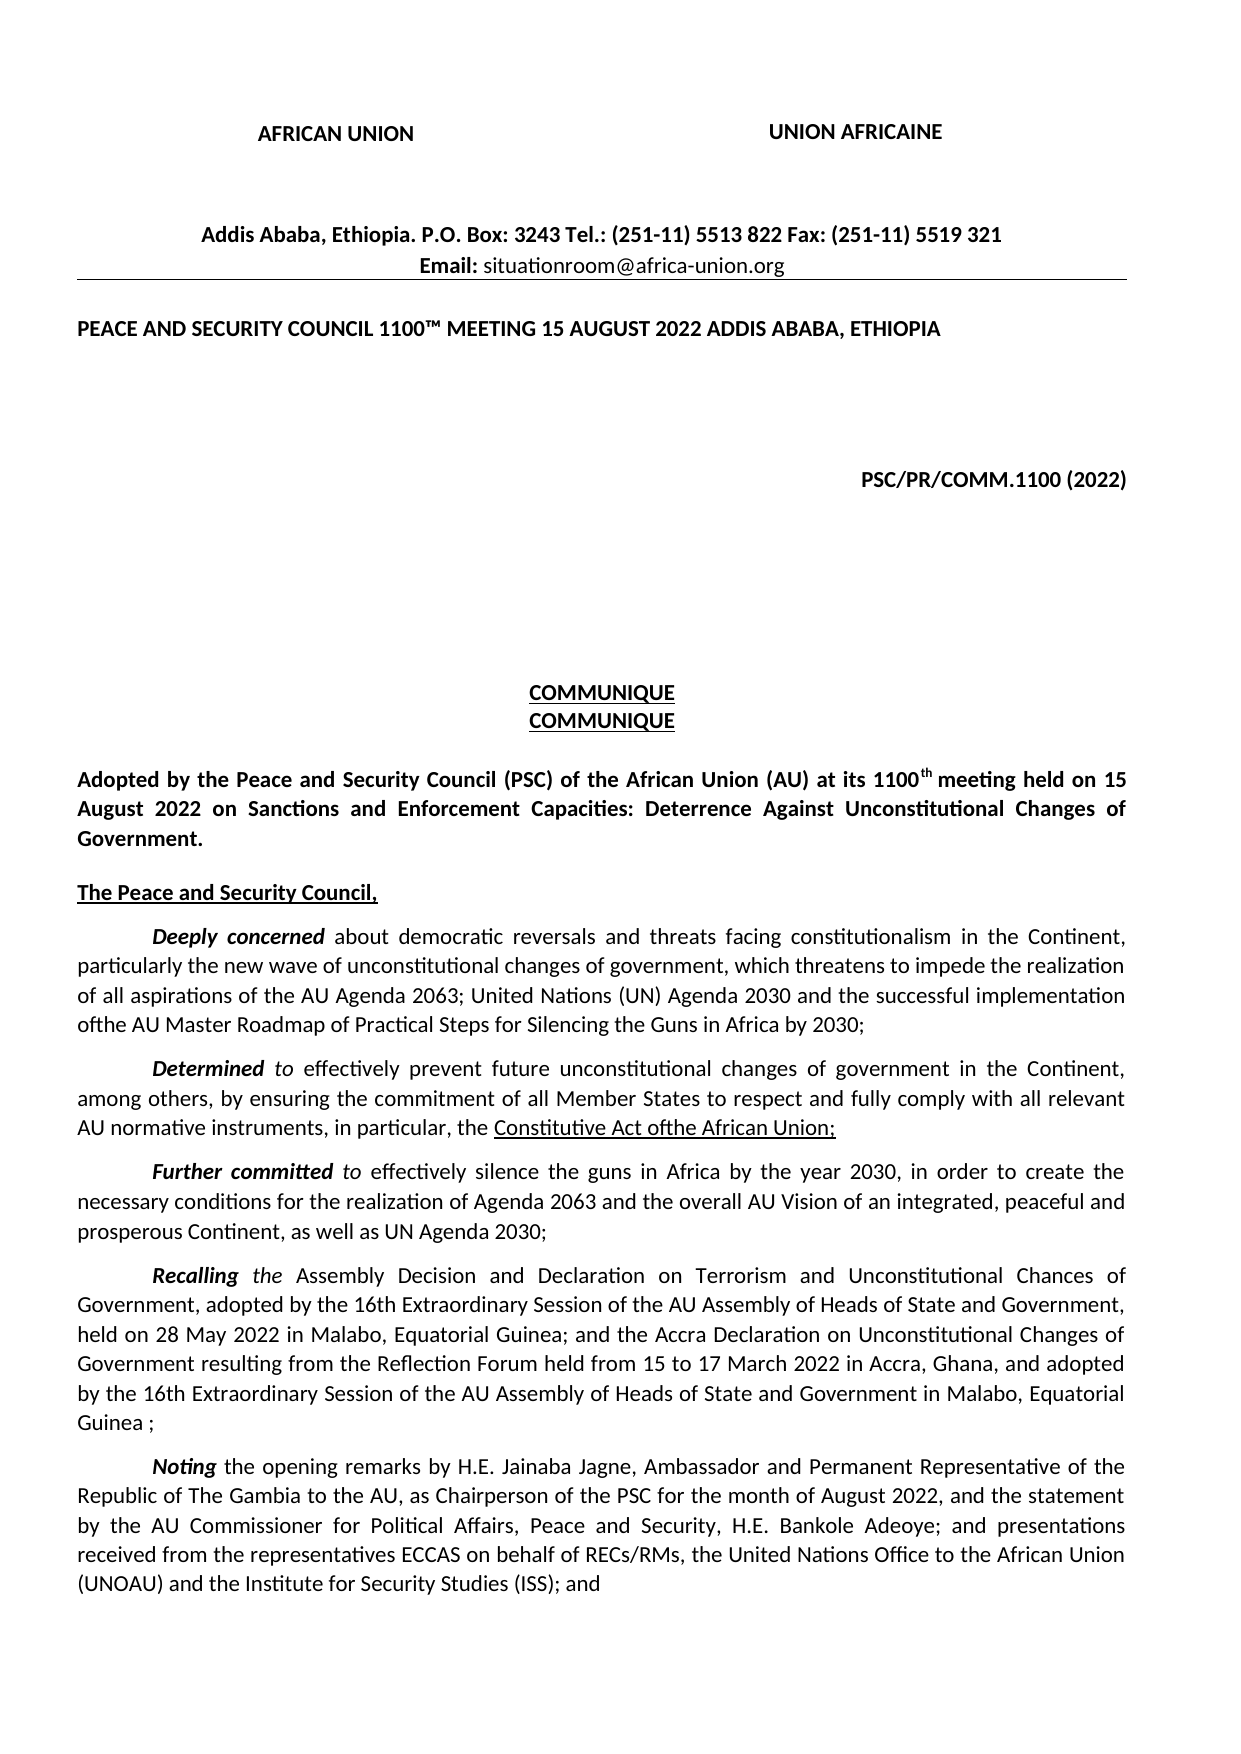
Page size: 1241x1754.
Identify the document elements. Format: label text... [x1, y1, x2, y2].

text Deeply concerned about democratic reversals and threats facing constitutionalism in the Continent, particularly the new wave of unconstitutional changes of government, which threatens to impede the realization of all aspirations of the AU Agenda 2063; United Nations (UN) Agenda 2030 and the successful implementation ofthe AU Master Roadmap of Practical Steps for Silencing the Guns in Africa by 2030; [77, 922, 1127, 1038]
text Further committed to effectively silence the guns in Africa by the year 2030, in order to create the necessary conditions for the realization of Agenda 2063 and the overall AU Vision of an integrated, peaceful and prosperous Continent, as well as UN Agenda 2030; [77, 1157, 1127, 1245]
text COMMUNIQUE [77, 678, 1127, 707]
text PSC/PR/COMM.1100 (2022) [77, 465, 1127, 493]
text Addis Ababa, Ethiopia. P.O. Box: 3243 Tel.: (251-11) 5513 822 Fax: (251-11) 5519 321 Email: situationroom@africa-union.org [77, 220, 1127, 279]
subtitle COMMUNIQUE [77, 707, 1127, 734]
text Noting the opening remarks by H.E. Jainaba Jagne, Ambassador and Permanent Representative of the Republic of The Gambia to the AU, as Chairperson of the PSC for the month of August 2022, and the statement by the AU Commissioner for Political Affairs, Peace and Security, H.E. Bankole Adeoye; and presentations received from the representatives ECCAS on behalf of RECs/RMs, the United Nations Office to the African Union (UNOAU) and the Institute for Security Studies (ISS); and [77, 1452, 1127, 1598]
subtitle The Peace and Security Council, [77, 878, 1127, 906]
text Adopted by the Peace and Security Council (PSC) of the African Union (AU) at its 1100th meeting held on 15 August 2022 on Sanctions and Enforcement Capacities: Deterrence Against Unconstitutional Changes of Government. [77, 765, 1127, 852]
text Determined to effectively prevent future unconstitutional changes of government in the Continent, among others, by ensuring the commitment of all Member States to respect and fully comply with all relevant AU normative instruments, in particular, the Constitutive Act ofthe African Union; [77, 1054, 1127, 1141]
text UNION AFRICAINE [394, 117, 1127, 145]
text PEACE AND SECURITY COUNCIL 1100™ MEETING 15 AUGUST 2022 ADDIS ABABA, ETHIOPIA [77, 314, 1127, 342]
text Recalling the Assembly Decision and Declaration on Terrorism and Unconstitutional Chances of Government, adopted by the 16th Extraordinary Session of the AU Assembly of Heads of State and Government, held on 28 May 2022 in Malabo, Equatorial Guinea; and the Accra Declaration on Unconstitutional Changes of Government resulting from the Reflection Forum held from 15 to 17 March 2022 in Accra, Ghana, and adopted by the 16th Extraordinary Session of the AU Assembly of Heads of State and Government in Malabo, Equatorial Guinea ; [77, 1261, 1127, 1436]
